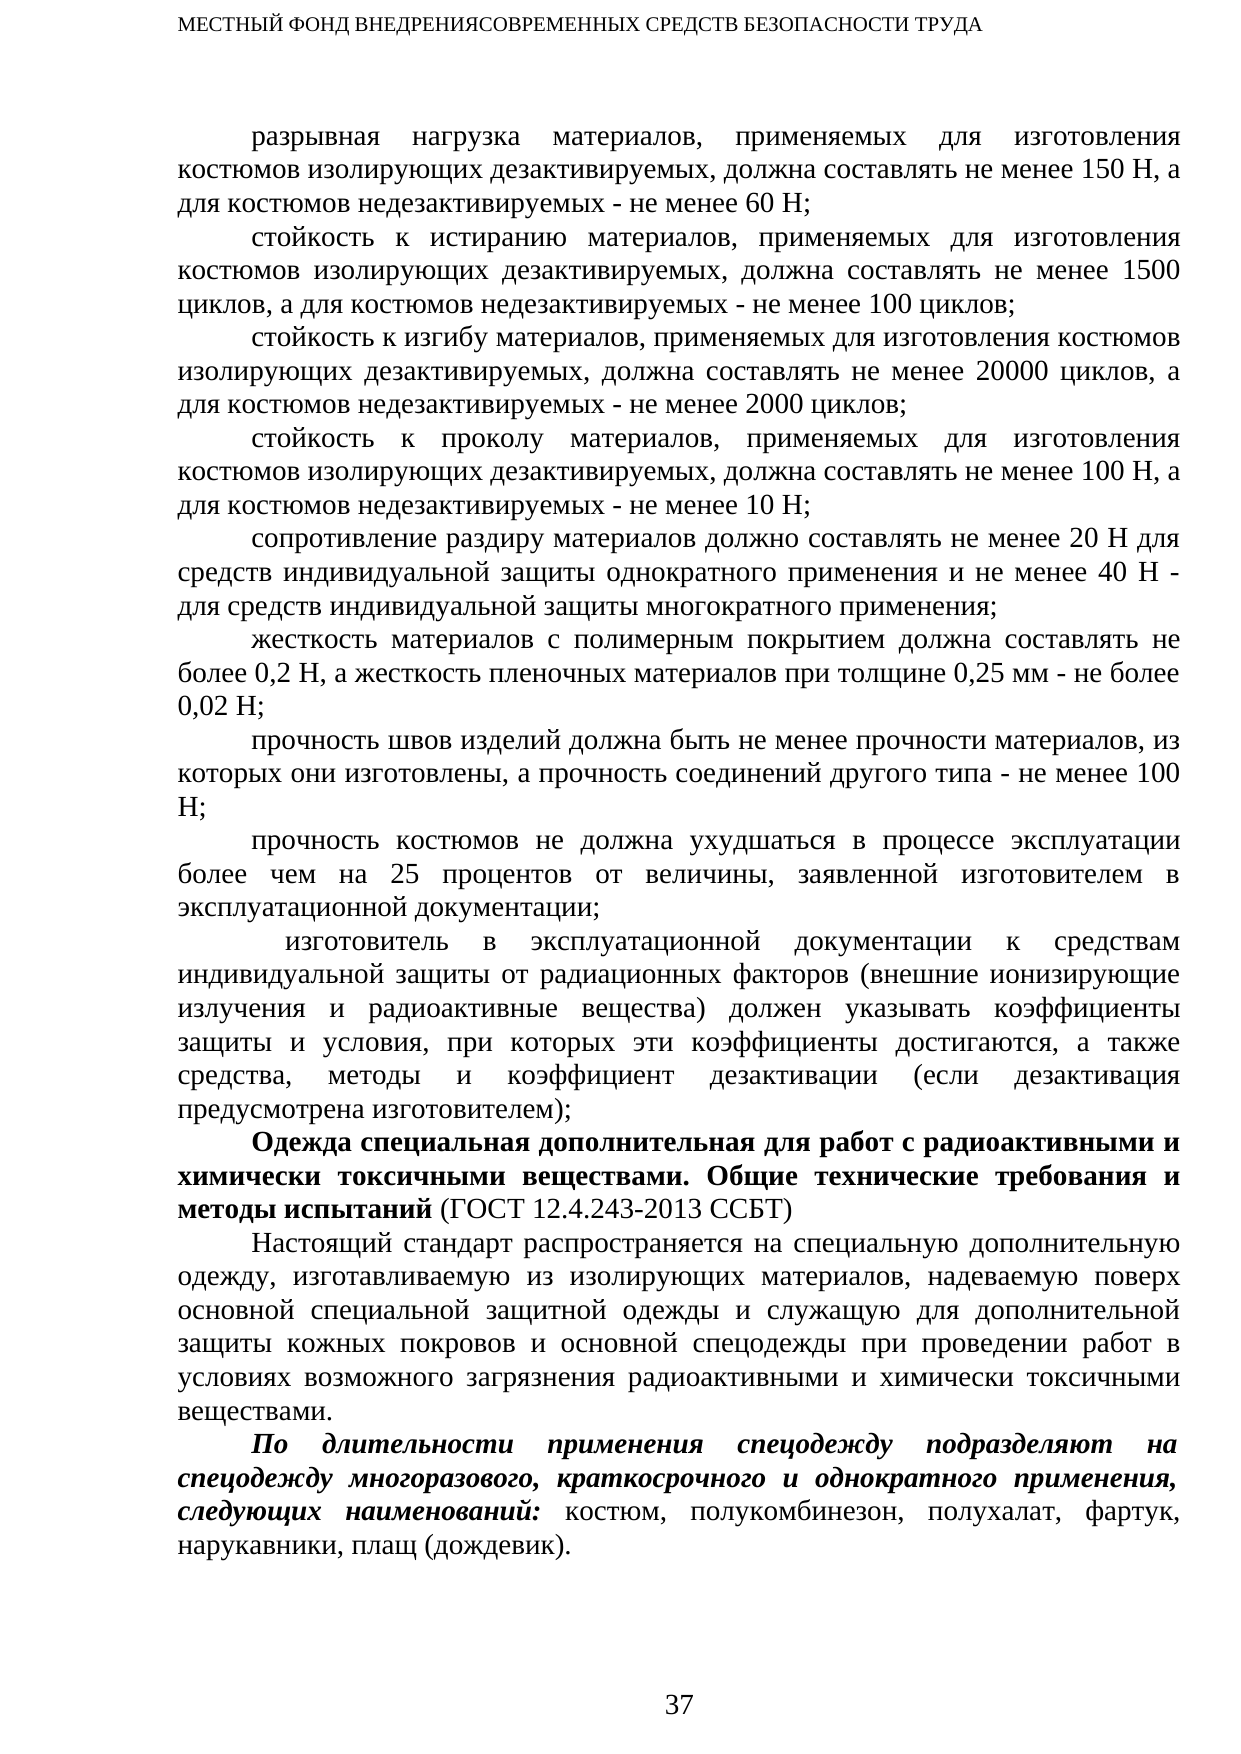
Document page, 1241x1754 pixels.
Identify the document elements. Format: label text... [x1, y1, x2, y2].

text По длительности применения спецодежду подразделяют на спецодежду многоразового, краткосрочного и однократного применения, следующих наименований: костюм, полукомбинезон, полухалат, фартук, нарукавники, плащ (дождевик). [177, 1426, 1181, 1560]
text сопротивление раздиру материалов должно составлять не менее 20 Н для средств индивидуальной защиты однократного применения и не менее 40 Н - для средств индивидуальной защиты многократного применения; [177, 521, 1181, 621]
text Настоящий стандарт распространяется на специальную дополнительную одежду, изготавливаемую из изолирующих материалов, надеваемую поверх основной специальной защитной одежды и служащую для дополнительной защиты кожных покровов и основной спецодежды при проведении работ в условиях возможного загрязнения радиоактивными и химически токсичными веществами. [177, 1225, 1181, 1426]
text прочность костюмов не должна ухудшаться в процессе эксплуатации более чем на 25 процентов от величины, заявленной изготовителем в эксплуатационной документации; [177, 822, 1181, 923]
text разрывная нагрузка материалов, применяемых для изготовления костюмов изолирующих дезактивируемых, должна составлять не менее 150 Н, а для костюмов недезактивируемых - не менее 60 Н; [177, 118, 1181, 219]
text изготовитель в эксплуатационной документации к средствам индивидуальной защиты от радиационных факторов (внешние ионизирующие излучения и радиоактивные вещества) должен указывать коэффициенты защиты и условия, при которых эти коэффициенты достигаются, а также средства, методы и коэффициент дезактивации (если дезактивация предусмотрена изготовителем); [177, 923, 1181, 1124]
text стойкость к истиранию материалов, применяемых для изготовления костюмов изолирующих дезактивируемых, должна составлять не менее 1500 циклов, а для костюмов недезактивируемых - не менее 100 циклов; [177, 219, 1181, 319]
text прочность швов изделий должна быть не менее прочности материалов, из которых они изготовлены, а прочность соединений другого типа - не менее 100 Н; [177, 722, 1181, 822]
text жесткость материалов с полимерным покрытием должна составлять не более 0,2 Н, а жесткость пленочных материалов при толщине 0,25 мм - не более 0,02 Н; [177, 621, 1181, 722]
text Одежда специальная дополнительная для работ с радиоактивными и химически токсичными веществами. Общие технические требования и методы испытаний (ГОСТ 12.4.243-2013 ССБТ) [177, 1124, 1181, 1225]
text стойкость к проколу материалов, применяемых для изготовления костюмов изолирующих дезактивируемых, должна составлять не менее 100 Н, а для костюмов недезактивируемых - не менее 10 Н; [177, 420, 1181, 521]
text стойкость к изгибу материалов, применяемых для изготовления костюмов изолирующих дезактивируемых, должна составлять не менее 20000 циклов, а для костюмов недезактивируемых - не менее 2000 циклов; [177, 319, 1181, 420]
